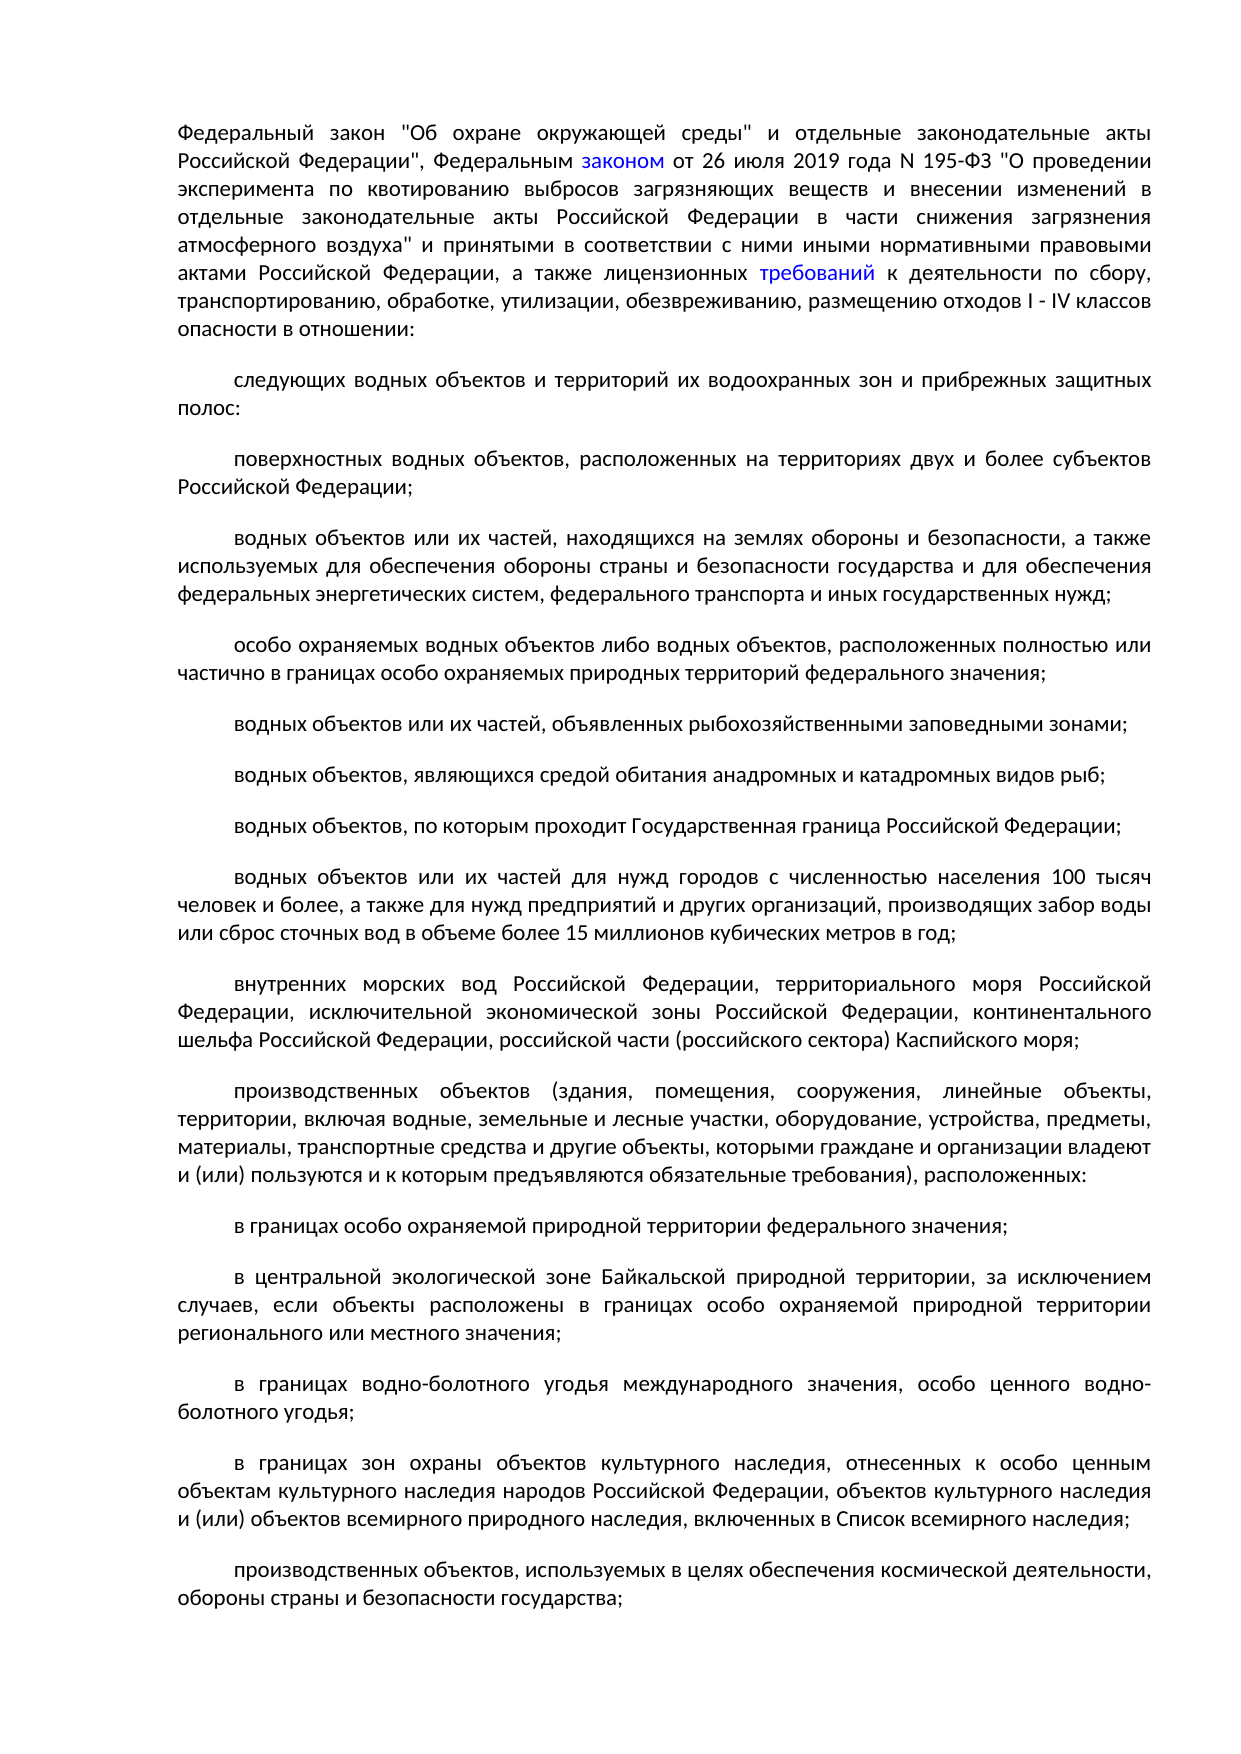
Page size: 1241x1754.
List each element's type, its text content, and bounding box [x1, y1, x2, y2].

text в центральной экологической зоне Байкальской природной территории, за исключением случаев, если объекты расположены в границах особо охраняемой природной территории регионального или местного значения; [177, 1262, 1152, 1346]
text водных объектов, являющихся средой обитания анадромных и катадромных видов рыб; [177, 760, 1152, 788]
text производственных объектов, используемых в целях обеспечения космической деятельности, обороны страны и безопасности государства; [177, 1555, 1152, 1611]
text поверхностных водных объектов, расположенных на территориях двух и более субъектов Российской Федерации; [177, 444, 1152, 500]
text в границах особо охраняемой природной территории федерального значения; [177, 1211, 1152, 1239]
text в границах зон охраны объектов культурного наследия, отнесенных к особо ценным объектам культурного наследия народов Российской Федерации, объектов культурного наследия и (или) объектов всемирного природного наследия, включенных в Список всемирного наследия; [177, 1448, 1152, 1532]
text водных объектов или их частей, находящихся на землях обороны и безопасности, а также используемых для обеспечения обороны страны и безопасности государства и для обеспечения федеральных энергетических систем, федерального транспорта и иных государственных нужд; [177, 523, 1152, 607]
text особо охраняемых водных объектов либо водных объектов, расположенных полностью или частично в границах особо охраняемых природных территорий федерального значения; [177, 630, 1152, 686]
text водных объектов, по которым проходит Государственная граница Российской Федерации; [177, 811, 1152, 839]
text производственных объектов (здания, помещения, сооружения, линейные объекты, территории, включая водные, земельные и лесные участки, оборудование, устройства, предметы, материалы, транспортные средства и другие объекты, которыми граждане и организации владеют и (или) пользуются и к которым предъявляются обязательные требования), расположенных: [177, 1076, 1152, 1188]
text внутренних морских вод Российской Федерации, территориального моря Российской Федерации, исключительной экономической зоны Российской Федерации, континентального шельфа Российской Федерации, российской части (российского сектора) Каспийского моря; [177, 969, 1152, 1053]
text водных объектов или их частей, объявленных рыбохозяйственными заповедными зонами; [177, 709, 1152, 737]
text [177, 118, 1152, 342]
text водных объектов или их частей для нужд городов с численностью населения 100 тысяч человек и более, а также для нужд предприятий и других организаций, производящих забор воды или сброс сточных вод в объеме более 15 миллионов кубических метров в год; [177, 862, 1152, 946]
text в границах водно-болотного угодья международного значения, особо ценного водно-болотного угодья; [177, 1369, 1152, 1425]
text следующих водных объектов и территорий их водоохранных зон и прибрежных защитных полос: [177, 365, 1152, 421]
